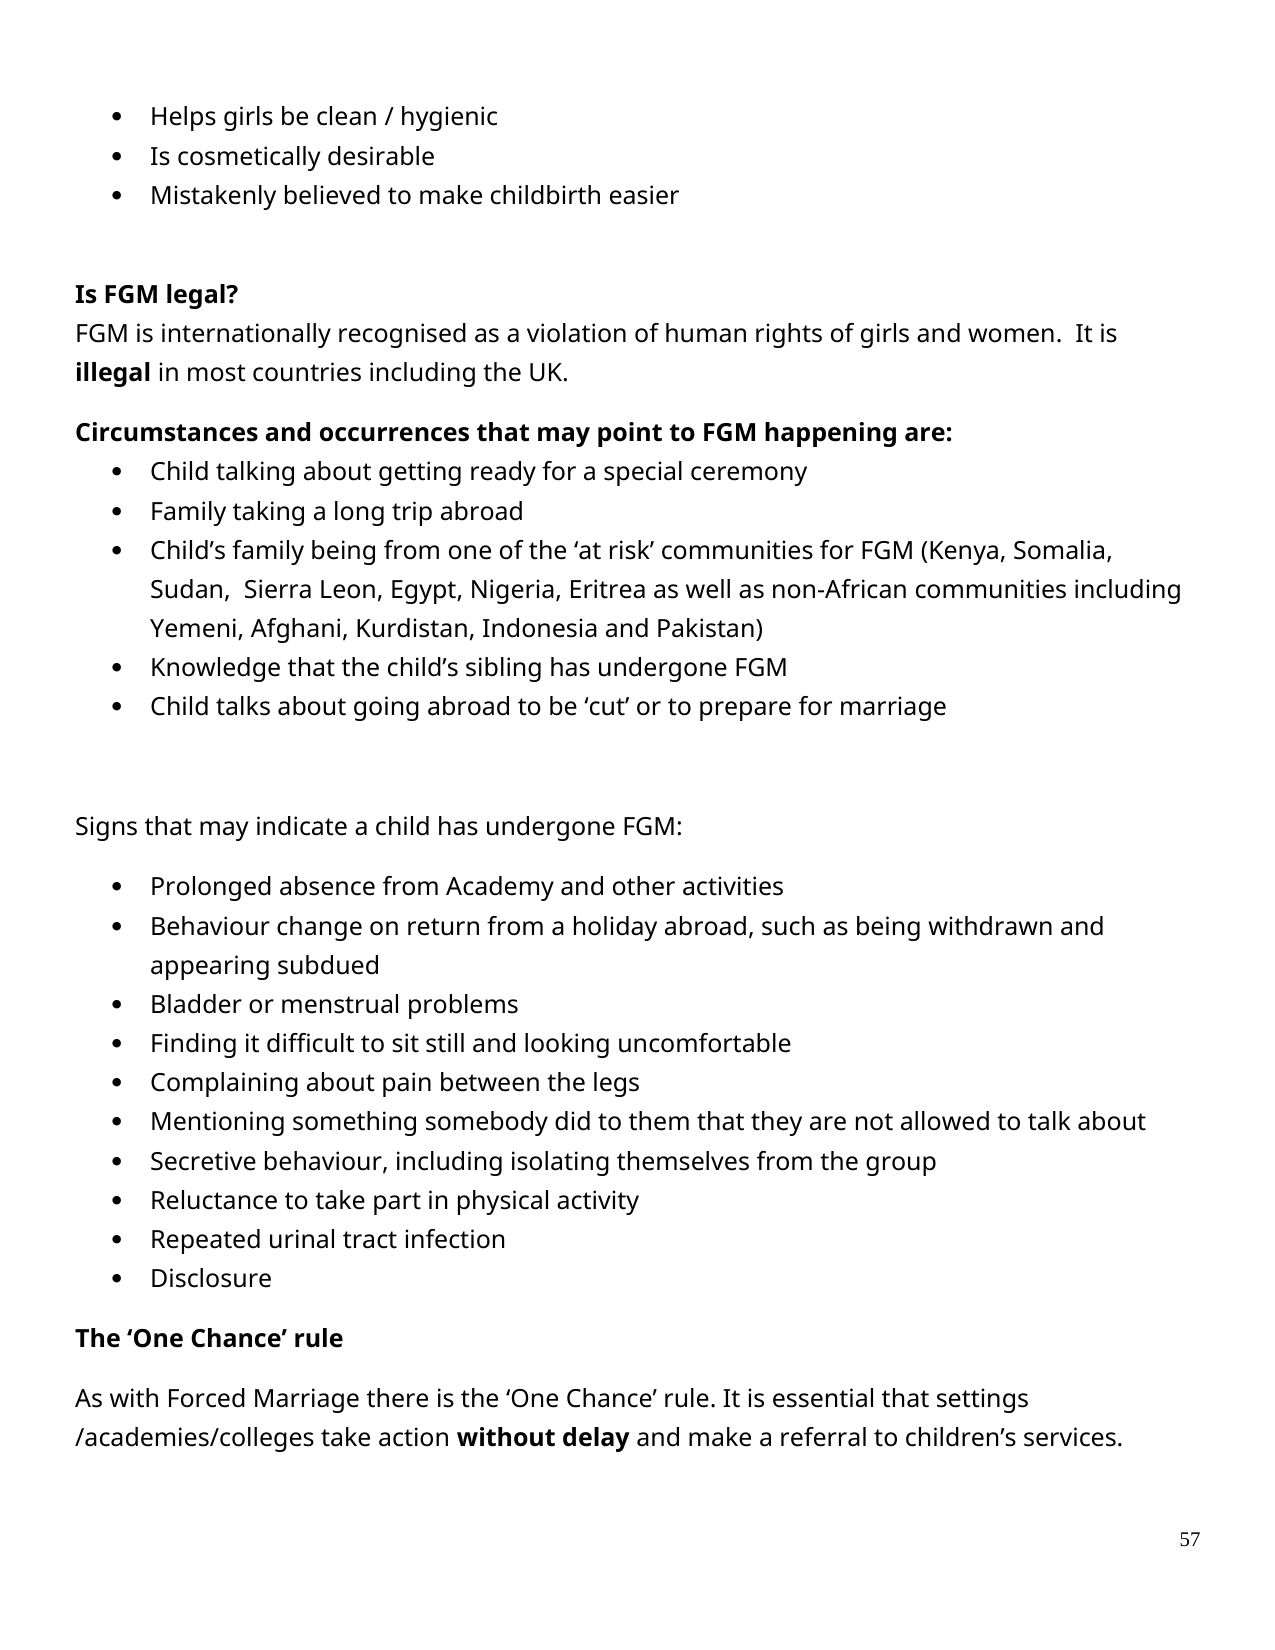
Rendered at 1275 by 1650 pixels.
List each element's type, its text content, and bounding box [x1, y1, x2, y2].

list Is cosmetically desirable [112, 138, 1200, 172]
text Signs that may indicate a child has undergone FGM: [75, 809, 1200, 843]
list Secretive behaviour, including isolating themselves from the group [112, 1143, 1200, 1177]
list Family taking a long trip abroad [112, 493, 1200, 527]
list Disclosure [112, 1261, 1200, 1295]
text Is FGM legal? [75, 277, 1200, 311]
text The ‘One Chance’ rule [75, 1321, 1200, 1355]
list Complaining about pain between the legs [112, 1065, 1200, 1099]
list Behaviour change on return from a holiday abroad, such as being withdrawn and appearing subdued [112, 908, 1200, 981]
list Prolonged absence from Academy and other activities [112, 869, 1200, 903]
list Mentioning something somebody did to them that they are not allowed to talk about [112, 1104, 1200, 1138]
list Repeated urinal tract infection [112, 1222, 1200, 1256]
list Reluctance to take part in physical activity [112, 1182, 1200, 1216]
list Bladder or menstrual problems [112, 987, 1200, 1021]
list Mistakenly believed to make childbirth easier [112, 177, 1200, 211]
list Child’s family being from one of the ‘at risk’ communities for FGM (Kenya, Somalia, Sudan, Sierra Leon, Egypt, Nigeria, Eritrea as well as non-African communities including Yemeni, Afghani, Kurdistan, Indonesia and Pakistan) [112, 532, 1200, 645]
text Circumstances and occurrences that may point to FGM happening are: [75, 415, 1200, 449]
list Finding it difficult to sit still and looking uncomfortable [112, 1026, 1200, 1060]
list Helps girls be clean / hygienic [112, 99, 1200, 133]
list Child talking about getting ready for a special ceremony [112, 454, 1200, 488]
list Child talks about going abroad to be ‘cut’ or to prepare for marriage [112, 689, 1200, 723]
text As with Forced Marriage there is the ‘One Chance’ rule. It is essential that settings /academies/colleges take action without delay and make a referral to children’s services. [75, 1381, 1200, 1454]
text FGM is internationally recognised as a violation of human rights of girls and women. It is illegal in most countries including the UK. [75, 316, 1200, 389]
list Knowledge that the child’s sibling has undergone FGM [112, 650, 1200, 684]
